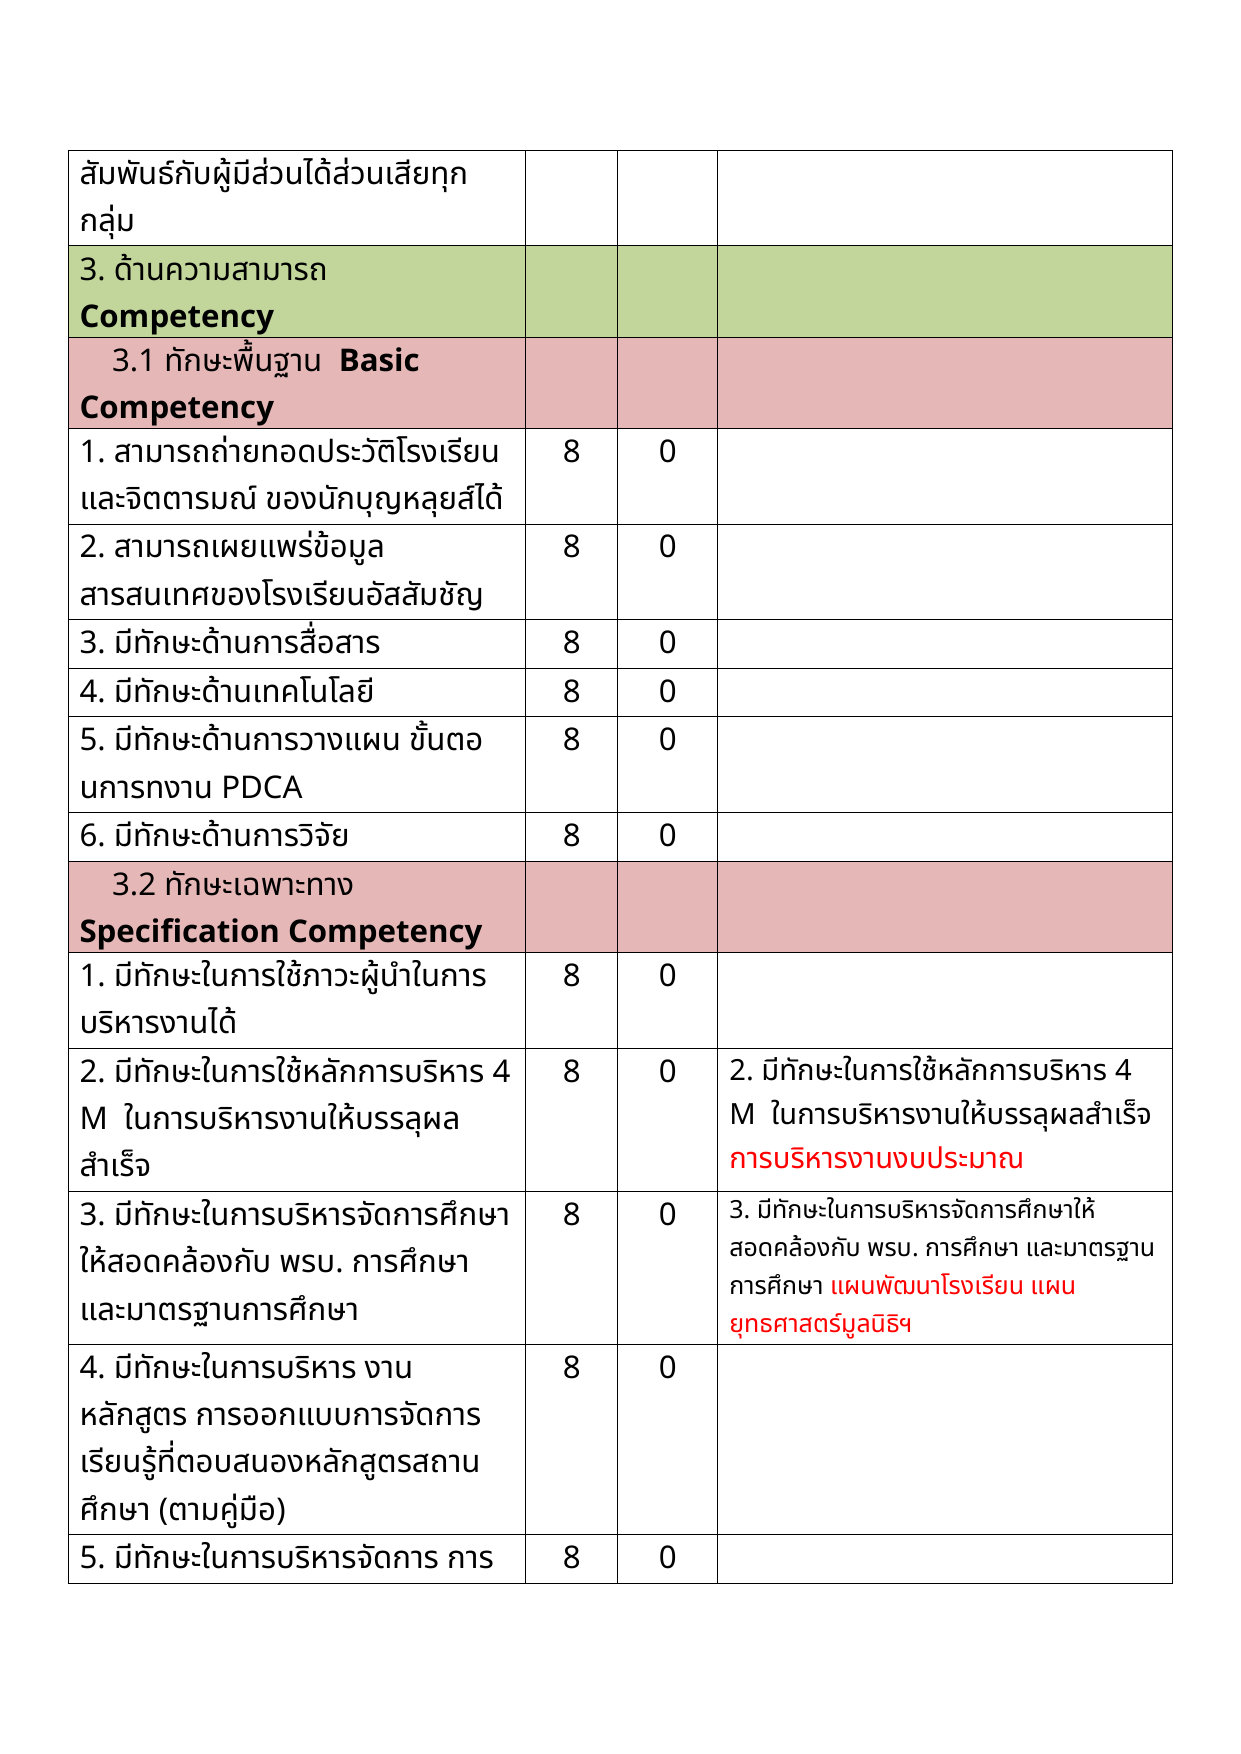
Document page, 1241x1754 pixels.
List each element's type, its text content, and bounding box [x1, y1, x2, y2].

table_cell [618, 246, 717, 337]
table_cell 1. มีทักษะในการใช้ภาวะผู้นำในการ บริหารงานได้ [69, 953, 525, 1048]
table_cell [69, 151, 525, 245]
table_cell [718, 525, 1172, 619]
table_cell 0 [618, 151, 717, 245]
table_cell 0 [618, 669, 717, 716]
table_cell 2. สามารถเผยแพร่ข้อมูลสารสนเทศของโรงเรียนอัสสัมชัญ [69, 525, 525, 619]
table_cell 4. มีทักษะด้านเทคโนโลยี [69, 669, 525, 716]
table_cell [718, 620, 1172, 668]
table_cell [718, 1345, 1172, 1534]
table_cell [718, 429, 1172, 523]
table_cell [718, 669, 1172, 716]
table_cell 2. มีทักษะในการใช้หลักการบริหาร 4 M ในการบริหารงานให้บรรลุผลสำเร็จ [69, 1049, 525, 1191]
table_cell 4. มีทักษะในการบริหาร งานหลักสูตร การออกแบบการจัดการเรียนรู้ที่ตอบสนองหลักสูตรสถานศึกษา (ตามคู่มือ) [69, 1345, 525, 1534]
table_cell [69, 1535, 525, 1583]
table_cell 0 [618, 1535, 717, 1583]
table_cell 3. มีทักษะในการบริหารจัดการศึกษาให้สอดคล้องกับ พรบ. การศึกษา และมาตรฐานการศึกษา แผนพัฒนาโรงเรียน แผนยุทธศาสตร์มูลนิธิฯ [718, 1192, 1172, 1344]
table_cell 3.1 ทักษะพื้นฐาน Basic Competency [69, 338, 525, 428]
table_cell 0 [618, 717, 717, 812]
table_cell [718, 1535, 1172, 1583]
table_cell 8 [526, 813, 617, 861]
table_cell 0 [618, 620, 717, 668]
table_cell 8 [526, 1345, 617, 1534]
table_cell [526, 246, 617, 337]
table_cell 0 [618, 1049, 717, 1191]
table_cell 8 [526, 1192, 617, 1344]
table_cell 8 [526, 717, 617, 812]
table_cell 0 [618, 525, 717, 619]
table_cell 6. มีทักษะด้านการวิจัย [69, 813, 525, 861]
table_cell [718, 717, 1172, 812]
table_cell 0 [618, 429, 717, 523]
table_cell 1. สามารถถ่ายทอดประวัติโรงเรียนและจิตตารมณ์ ของนักบุญหลุยส์ได้ [69, 429, 525, 523]
table_cell 8 [526, 953, 617, 1048]
table_cell 3. มีทักษะด้านการสื่อสาร [69, 620, 525, 668]
table_cell 5. มีทักษะด้านการวางแผน ขั้นตอนการทงาน PDCA [69, 717, 525, 812]
table_cell 3.2 ทักษะเฉพาะทาง Specification Competency [69, 862, 525, 952]
table_cell [526, 862, 617, 952]
table_cell [718, 151, 1172, 245]
table_cell 0 [618, 953, 717, 1048]
table_cell [718, 338, 1172, 428]
table_cell [618, 338, 717, 428]
table_cell 2. มีทักษะในการใช้หลักการบริหาร 4 M ในการบริหารงานให้บรรลุผลสำเร็จ การบริหารงานงบประมาณ [718, 1049, 1172, 1191]
table_cell 8 [526, 525, 617, 619]
table_cell 0 [618, 1192, 717, 1344]
table_cell 8 [526, 429, 617, 523]
table_cell [526, 338, 617, 428]
table_cell [618, 862, 717, 952]
table_cell 8 [526, 1535, 617, 1583]
table_cell [718, 953, 1172, 1048]
table_cell [718, 246, 1172, 337]
table_cell 3. มีทักษะในการบริหารจัดการศึกษาให้สอดคล้องกับ พรบ. การศึกษา และมาตรฐานการศึกษา [69, 1192, 525, 1344]
table_cell 0 [618, 1345, 717, 1534]
table_cell [718, 862, 1172, 952]
table_cell 8 [526, 151, 617, 245]
table_cell 8 [526, 1049, 617, 1191]
table_cell 8 [526, 620, 617, 668]
table_cell 8 [526, 669, 617, 716]
table_cell 0 [618, 813, 717, 861]
table_cell [718, 813, 1172, 861]
table_cell 3. ด้านความสามารถ Competency [69, 246, 525, 337]
